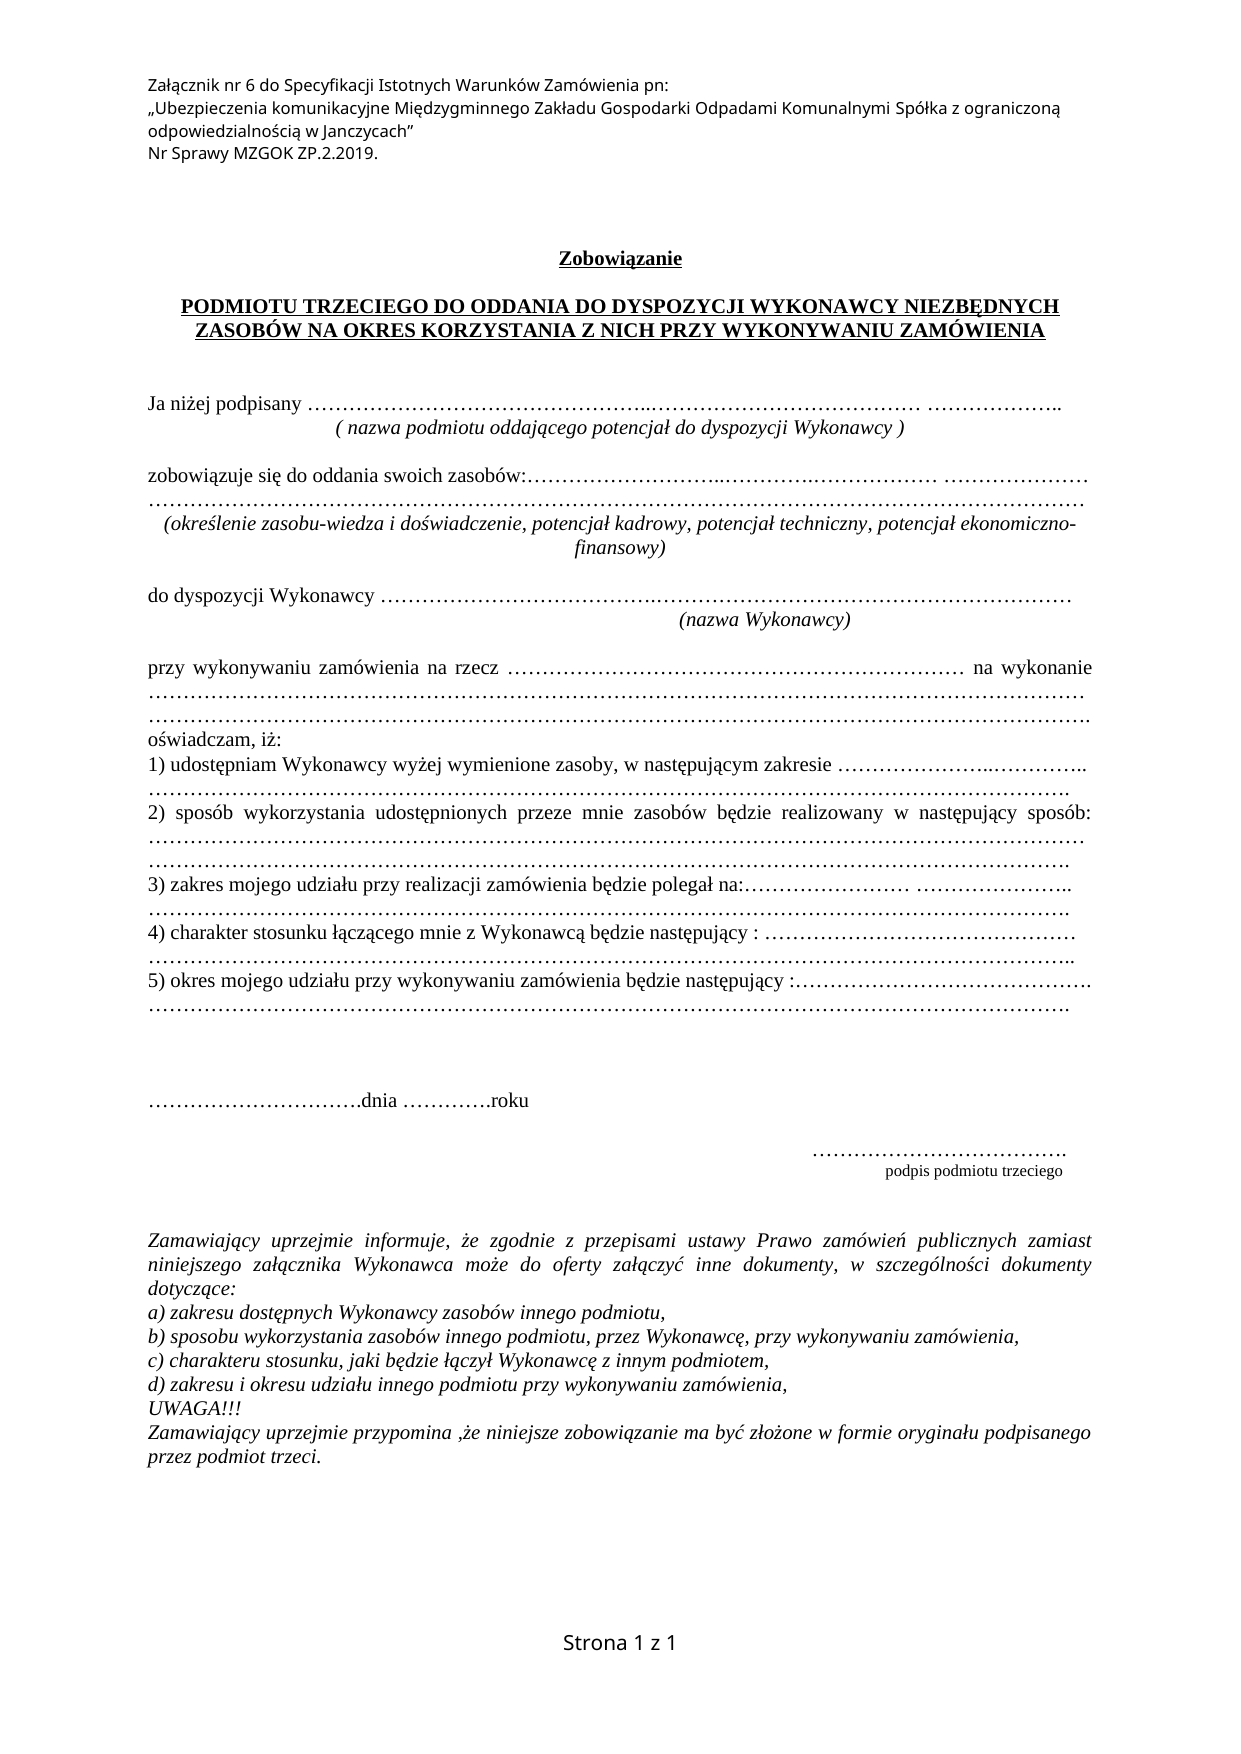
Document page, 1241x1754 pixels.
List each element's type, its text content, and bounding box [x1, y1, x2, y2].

text ………………………………. [738, 1136, 1093, 1161]
text 2) sposób wykorzystania udostępnionych przeze mnie zasobów będzie realizowany w następujący sposób: ……………………………………………………………………………………………………………………………………………………………………………………………………………………………………………. [148, 799, 1093, 872]
text 4) charakter stosunku łączącego mnie z Wykonawcą będzie następujący : ……………………………………… [148, 920, 1093, 944]
text przy wykonywaniu zamówienia na rzecz ………………………………………………………… na wykonanie ………………………………………………………………………………………………………………………………………………………………………………………………………………………………………………. [148, 655, 1093, 727]
text 5) okres mojego udziału przy wykonywaniu zamówienia będzie następujący :……………………………………. [148, 968, 1093, 992]
text 1) udostępniam Wykonawcy wyżej wymienione zasoby, w następującym zakresie …………………..………….. [148, 751, 1093, 776]
text UWAGA!!! [148, 1396, 1093, 1420]
text PODMIOTU TRZECIEGO DO ODDANIA DO DYSPOZYCJI WYKONAWCY NIEZBĘDNYCH ZASOBÓW NA OKRES KORZYSTANIA Z NICH PRZY WYKONYWANIU ZAMÓWIENIA [148, 294, 1093, 342]
text Ja niżej podpisany …………………………………………..………………………………… ……………….. [148, 391, 1093, 414]
text 3) zakres mojego udziału przy realizacji zamówienia będzie polegał na:…………………… ………………….. [148, 872, 1093, 896]
text (nazwa Wykonawcy) [148, 607, 1093, 631]
text zobowiązuje się do oddania swoich zasobów:………………………..………….……………… ………………… [148, 463, 1093, 487]
text Zamawiający uprzejmie informuje, że zgodnie z przepisami ustawy Prawo zamówień publicznych zamiast niniejszego załącznika Wykonawca może do oferty załączyć inne dokumenty, w szczególności dokumenty dotyczące: [148, 1228, 1093, 1300]
text (określenie zasobu-wiedza i doświadczenie, potencjał kadrowy, potencjał techniczny, potencjał ekonomiczno-finansowy) [148, 511, 1093, 559]
text oświadczam, iż: [148, 727, 1093, 751]
text d) zakresu i okresu udziału innego podmiotu przy wykonywaniu zamówienia, [148, 1372, 1093, 1396]
text Zobowiązanie [148, 246, 1093, 270]
text ……………………………………………………………………………………………………………………. [148, 896, 1093, 920]
text Zamawiający uprzejmie przypomina ,że niniejsze zobowiązanie ma być złożone w formie oryginału podpisanego przez podmiot trzeci. [148, 1420, 1093, 1468]
text c) charakteru stosunku, jaki będzie łączył Wykonawcę z innym podmiotem, [148, 1348, 1093, 1372]
text …………………………………………………………………………………………………………………….. [148, 944, 1093, 968]
text ……………………………………………………………………………………………………………………. [148, 776, 1093, 799]
text ( nazwa podmiotu oddającego potencjał do dyspozycji Wykonawcy ) [148, 414, 1093, 439]
text b) sposobu wykorzystania zasobów innego podmiotu, przez Wykonawcę, przy wykonywaniu zamówienia, [148, 1324, 1093, 1348]
text ……………………………………………………………………………………………………………………… [148, 487, 1093, 511]
text podpis podmiotu trzeciego [811, 1161, 1093, 1180]
text ……………………………………………………………………………………………………………………. [148, 992, 1093, 1016]
text do dyspozycji Wykonawcy ………………………………….…………………………………………………… [148, 559, 1093, 607]
text a) zakresu dostępnych Wykonawcy zasobów innego podmiotu, [148, 1300, 1093, 1324]
text ………………………….dnia ………….roku [148, 1088, 1093, 1112]
